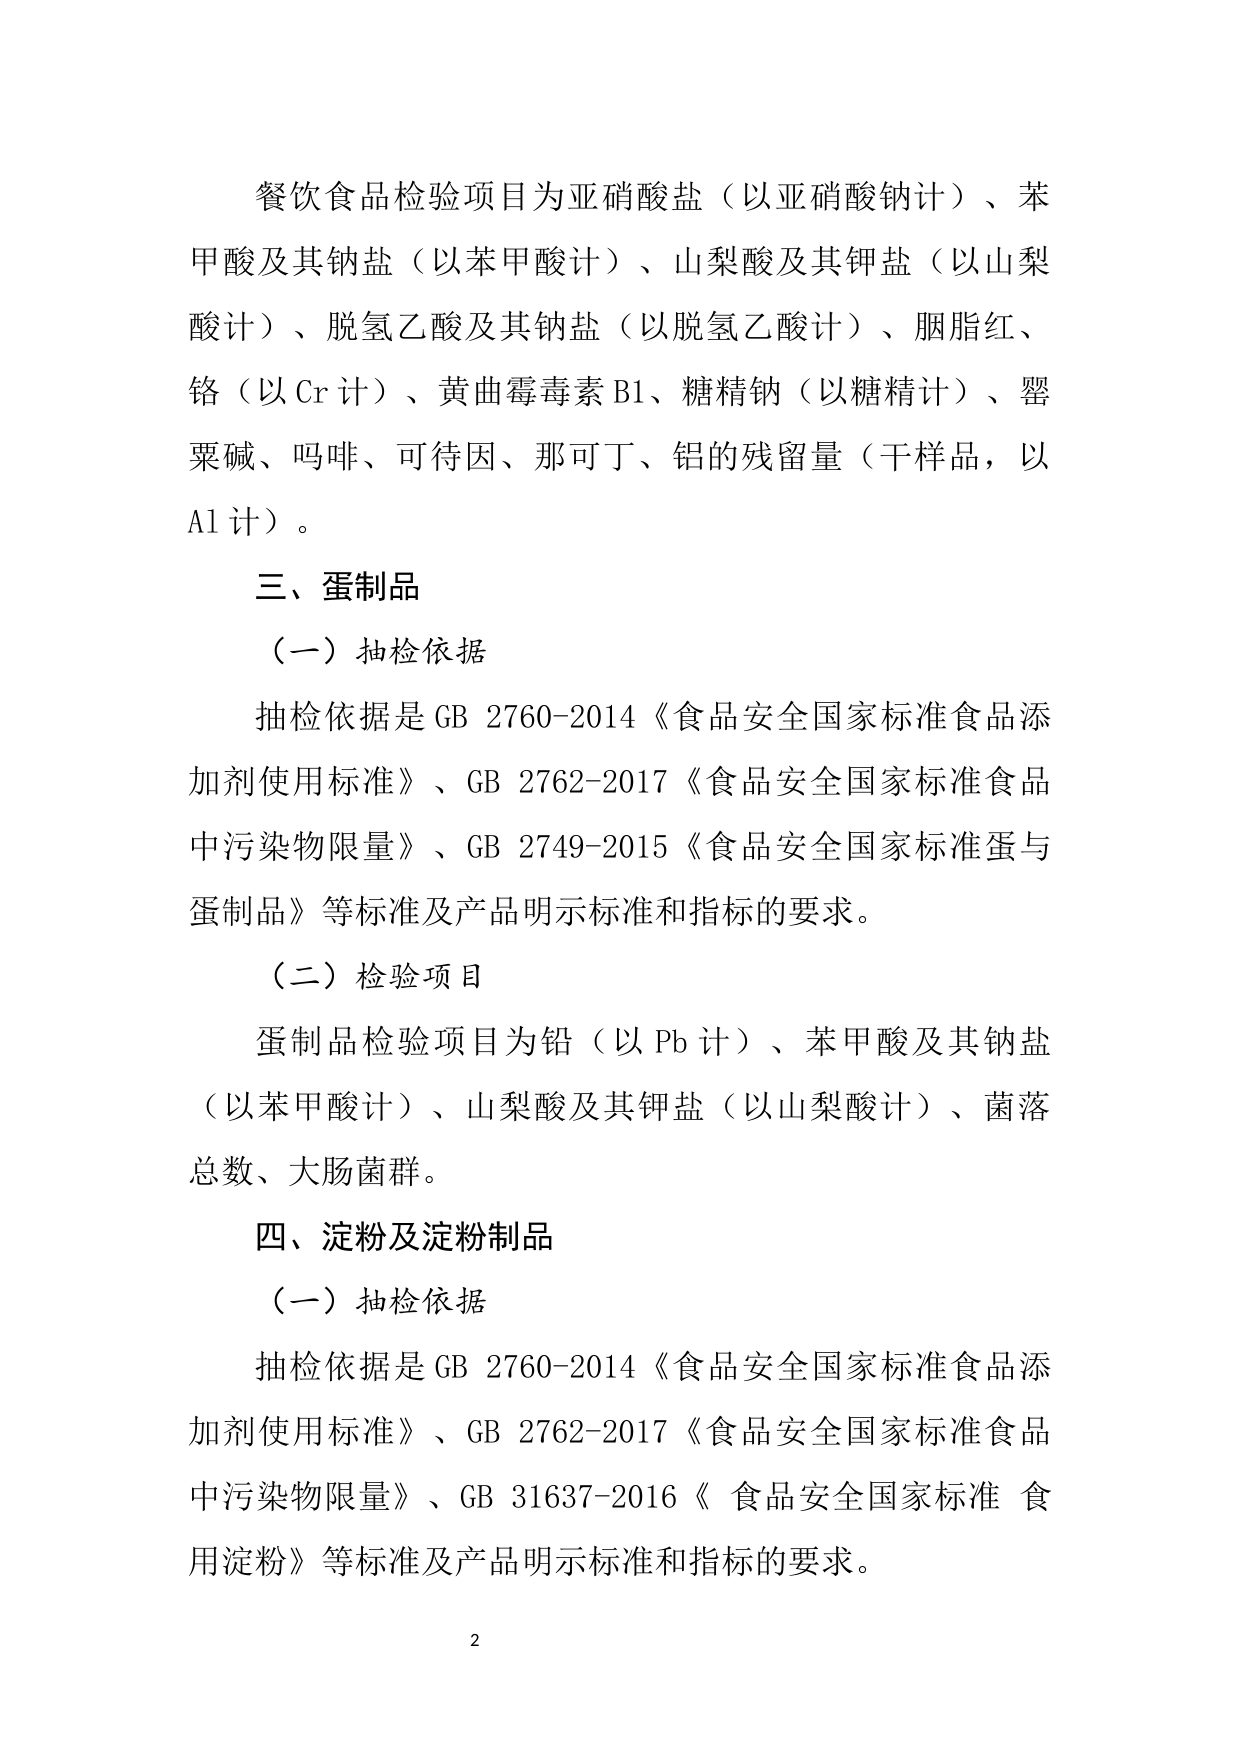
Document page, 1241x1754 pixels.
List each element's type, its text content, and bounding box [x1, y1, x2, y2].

text 餐饮食品检验项目为亚硝酸盐（以亚硝酸钠计）、苯甲酸及其钠盐（以苯甲酸计）、山梨酸及其钾盐（以山梨酸计）、脱氢乙酸及其钠盐（以脱氢乙酸计）、胭脂红、铬（以Cr计）、黄曲霉毒素B1、糖精钠（以糖精计）、罂粟碱、吗啡、可待因、那可丁、铝的残留量（干样品，以Al计）。 [187, 162, 1053, 552]
text （一）抽检依据 [187, 617, 1053, 682]
text 抽检依据是GB 2760-2014《食品安全国家标准食品添加剂使用标准》、GB 2762-2017《食品安全国家标准食品中污染物限量》、GB 2749-2015《食品安全国家标准蛋与蛋制品》等标准及产品明示标准和指标的要求。 [187, 682, 1053, 942]
text 蛋制品检验项目为铅（以Pb计）、苯甲酸及其钠盐（以苯甲酸计）、山梨酸及其钾盐（以山梨酸计）、菌落总数、大肠菌群。 [187, 1007, 1053, 1202]
text （二）检验项目 [187, 942, 1053, 1007]
text （一）抽检依据 [187, 1267, 1053, 1332]
text 抽检依据是GB 2760-2014《食品安全国家标准食品添加剂使用标准》、GB 2762-2017《食品安全国家标准食品中污染物限量》、GB 31637-2016《 食品安全国家标准 食用淀粉》等标准及产品明示标准和指标的要求。 [187, 1332, 1053, 1592]
text 三、蛋制品 [187, 552, 1053, 617]
text 四、淀粉及淀粉制品 [187, 1202, 1053, 1267]
